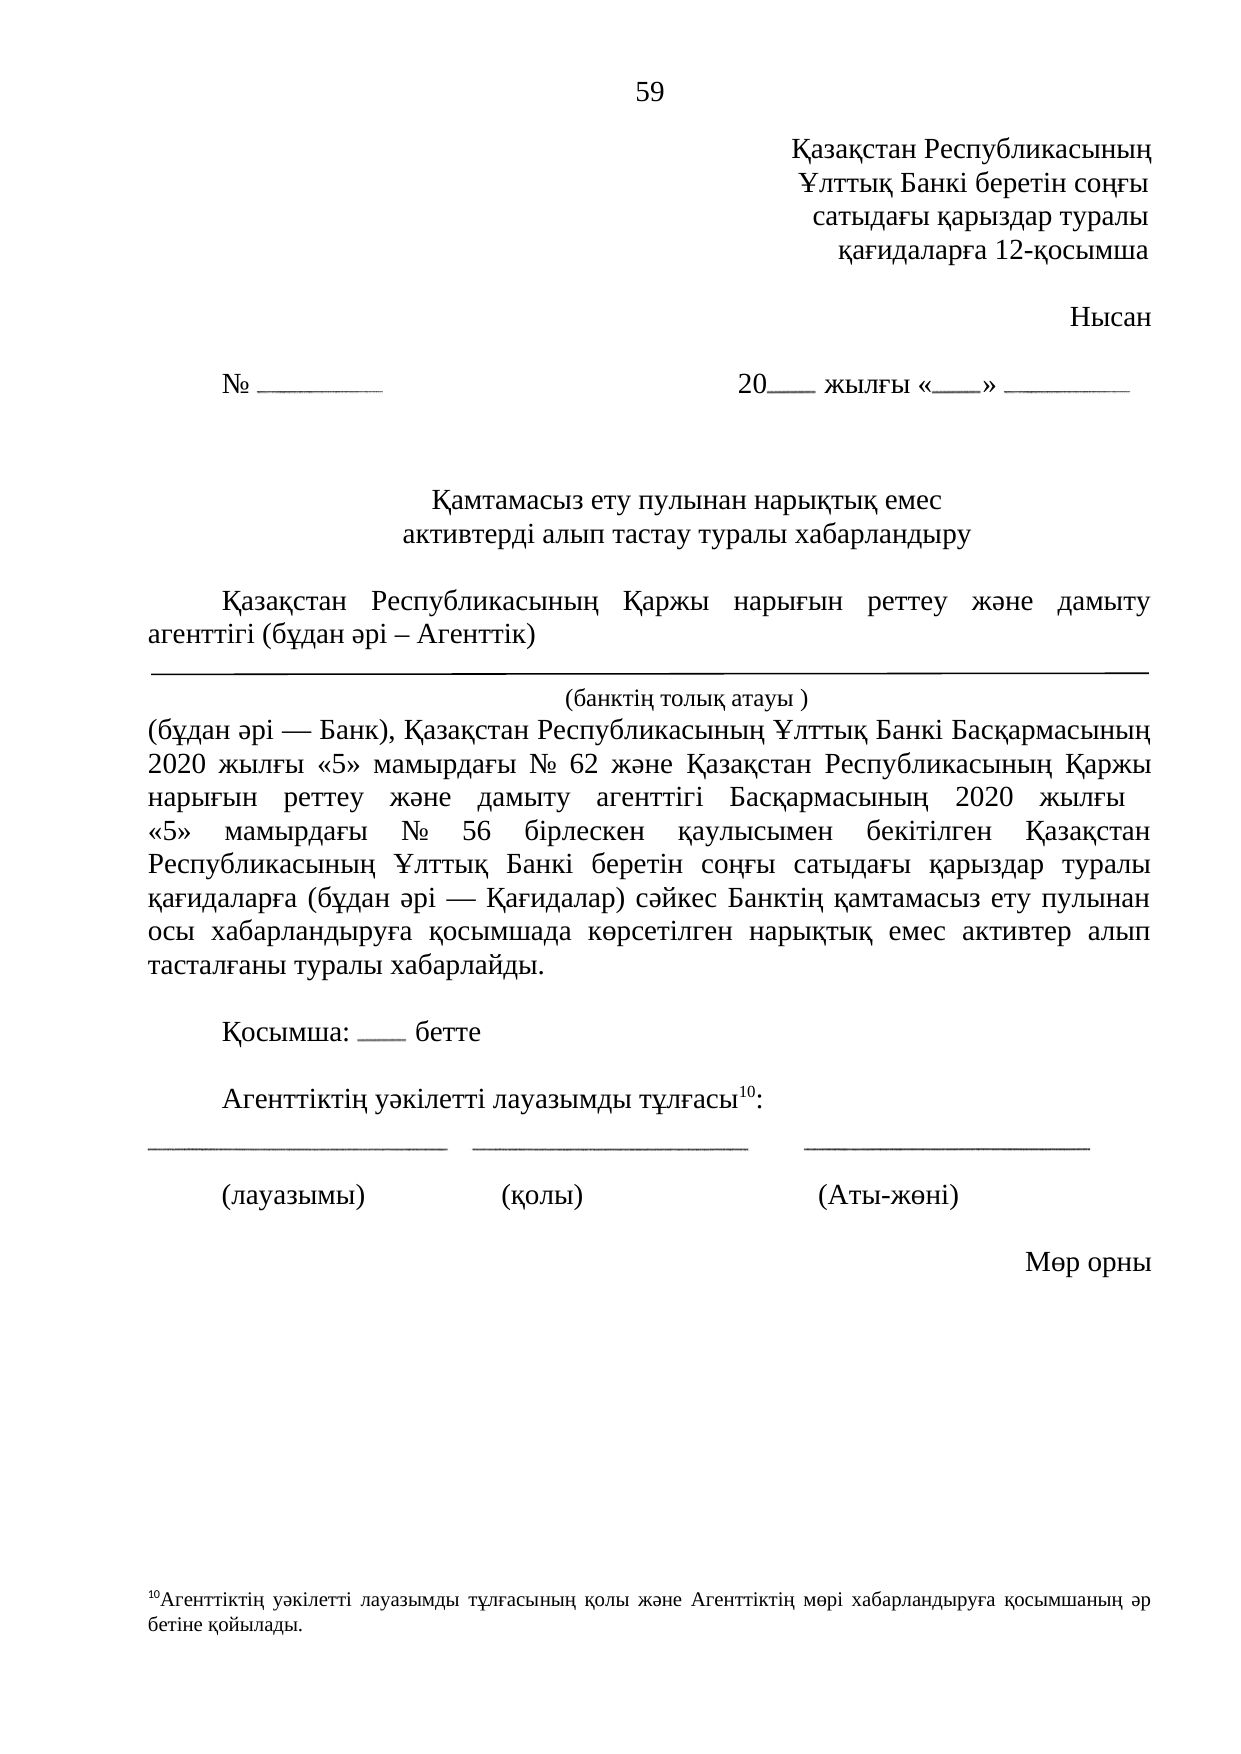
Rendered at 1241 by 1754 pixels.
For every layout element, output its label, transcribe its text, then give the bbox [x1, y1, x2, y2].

text (лауазымы) (қолы) (Аты-жөні) [148, 1177, 1150, 1211]
text Мөр орны [664, 1244, 1152, 1278]
text (банктің толық атауы ) [148, 683, 1152, 712]
text Қазақстан Республикасының [664, 131, 1152, 165]
text Нысан [148, 299, 1152, 333]
text № 20 жылғы «» [148, 366, 1152, 400]
text Қосымша: бетте [148, 1014, 1152, 1048]
text Ұлттық Банкі беретін соңғы [589, 165, 1149, 198]
text (бұдан әрі — Банк), Қазақстан Республикасының Ұлттық Банкі Басқармасының 2020 жылғы «5» мамырдағы № 62 және Қазақстан Республикасының Қаржы нарығын реттеу және дамыту агенттігі Басқармасының 2020 жылғы «5» мамырдағы № 56 бірлескен қаулысымен бекітілген Қазақстан Республикасының Ұлттық Банкі беретін соңғы сатыдағы қарыздар туралы қағидаларға (бұдан әрі — Қағидалар) сәйкес Банктің қамтамасыз ету пулынан осы хабарландыруға қосымшада көрсетілген нарықтық емес активтер алып тасталғаны туралы хабарлайды. [148, 712, 1152, 981]
text Қазақстан Республикасының Қаржы нарығын реттеу және дамыту агенттігі (бұдан әрі – Агенттік) [148, 583, 1152, 650]
text қағидаларға 12-қосымша [589, 232, 1149, 266]
text Қамтамасыз ету пулынан нарықтық емес активтерді алып тастау туралы хабарландыру [393, 482, 981, 549]
text Агенттіктің уәкілетті лауазымды тұлғасы: [148, 1081, 1152, 1115]
text сатыдағы қарыздар туралы [589, 198, 1149, 232]
